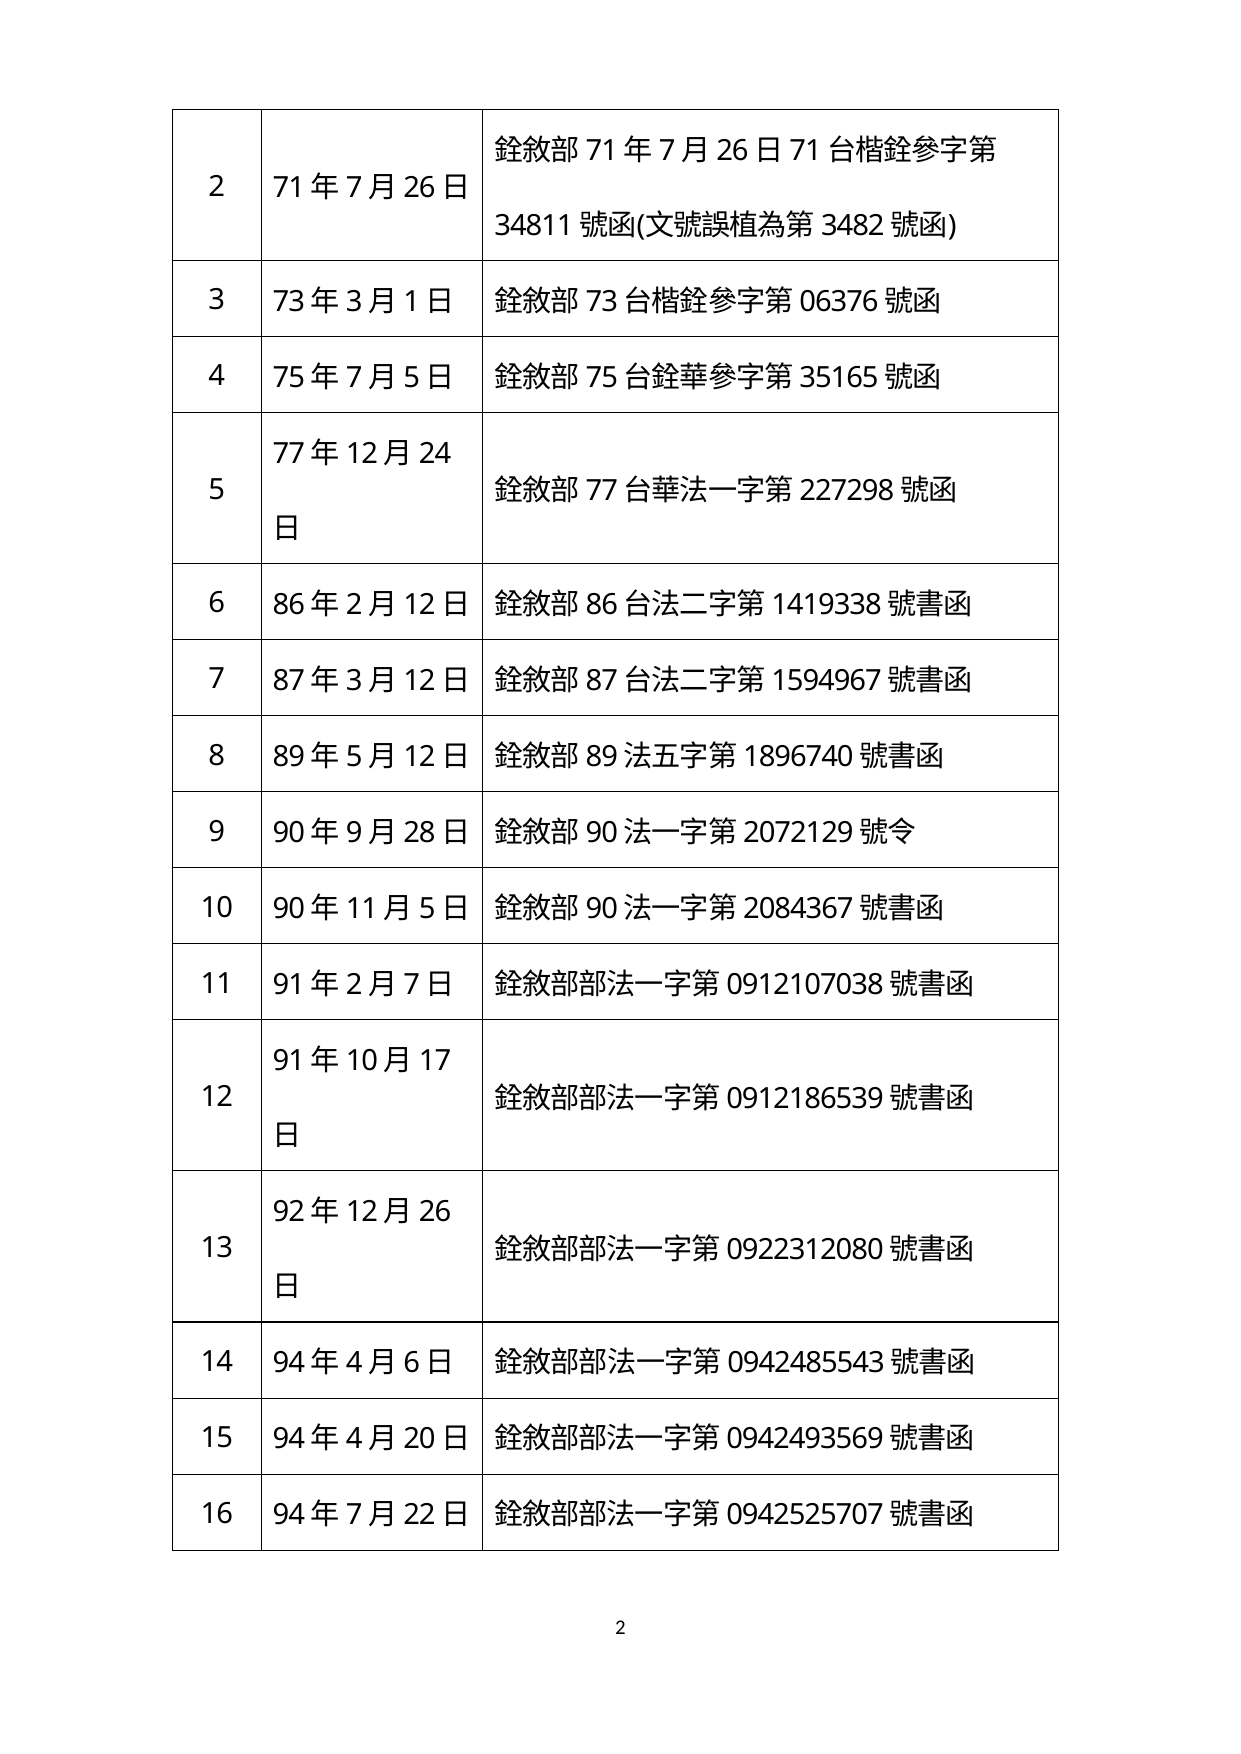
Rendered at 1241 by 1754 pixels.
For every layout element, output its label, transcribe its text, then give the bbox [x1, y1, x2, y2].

table_cell 90年9月28日 [262, 792, 482, 867]
table_cell 11 [173, 944, 261, 1019]
table_cell 94年7月22日 [262, 1475, 482, 1549]
table_cell 銓敘部部法一字第0942485543號書函 [483, 1323, 1058, 1397]
table_cell 7 [173, 640, 261, 715]
table_cell 銓敘部75台銓華參字第35165號函 [483, 337, 1058, 412]
table_cell 9 [173, 792, 261, 867]
table_cell 銓敘部部法一字第0942525707號書函 [483, 1475, 1058, 1549]
table_cell 73年3月1日 [262, 261, 482, 336]
table_cell 銓敘部71年7月26日71台楷銓參字第34811號函(文號誤植為第3482號函) [483, 110, 1058, 260]
table_cell 銓敘部部法一字第0912107038號書函 [483, 944, 1058, 1019]
table_cell 銓敘部部法一字第0912186539號書函 [483, 1020, 1058, 1170]
table_cell 銓敘部73台楷銓參字第06376號函 [483, 261, 1058, 336]
table_cell 14 [173, 1323, 261, 1397]
table_cell 91年2月7日 [262, 944, 482, 1019]
table_cell 銓敘部87台法二字第1594967號書函 [483, 640, 1058, 715]
table_cell 銓敘部89法五字第1896740號書函 [483, 716, 1058, 791]
table_cell 16 [173, 1475, 261, 1549]
table_cell 87年3月12日 [262, 640, 482, 715]
table_cell 71年7月26日 [262, 110, 482, 260]
table_cell 2 [173, 110, 261, 260]
table_cell 3 [173, 261, 261, 336]
table_cell 5 [173, 413, 261, 563]
table_cell 銓敘部部法一字第0922312080號書函 [483, 1171, 1058, 1321]
table_cell 銓敘部86台法二字第1419338號書函 [483, 564, 1058, 639]
table_cell 10 [173, 868, 261, 943]
table_cell 75年7月5日 [262, 337, 482, 412]
table_cell 89年5月12日 [262, 716, 482, 791]
table_cell 15 [173, 1399, 261, 1473]
table_cell 銓敘部部法一字第0942493569號書函 [483, 1399, 1058, 1473]
table_cell 銓敘部90法一字第2084367號書函 [483, 868, 1058, 943]
table_cell 90年11月5日 [262, 868, 482, 943]
table_cell 12 [173, 1020, 261, 1170]
table_cell 6 [173, 564, 261, 639]
table_cell 8 [173, 716, 261, 791]
table_cell 94年4月20日 [262, 1399, 482, 1473]
table_cell 銓敘部90法一字第2072129號令 [483, 792, 1058, 867]
table_cell 91年10月17日 [262, 1020, 482, 1170]
table_cell 86年2月12日 [262, 564, 482, 639]
table_cell 13 [173, 1171, 261, 1321]
table_cell 77年12月24日 [262, 413, 482, 563]
table_cell 4 [173, 337, 261, 412]
table_cell 92年12月26日 [262, 1171, 482, 1321]
table_cell 94年4月6日 [262, 1323, 482, 1397]
table_cell 銓敘部77台華法一字第227298號函 [483, 413, 1058, 563]
